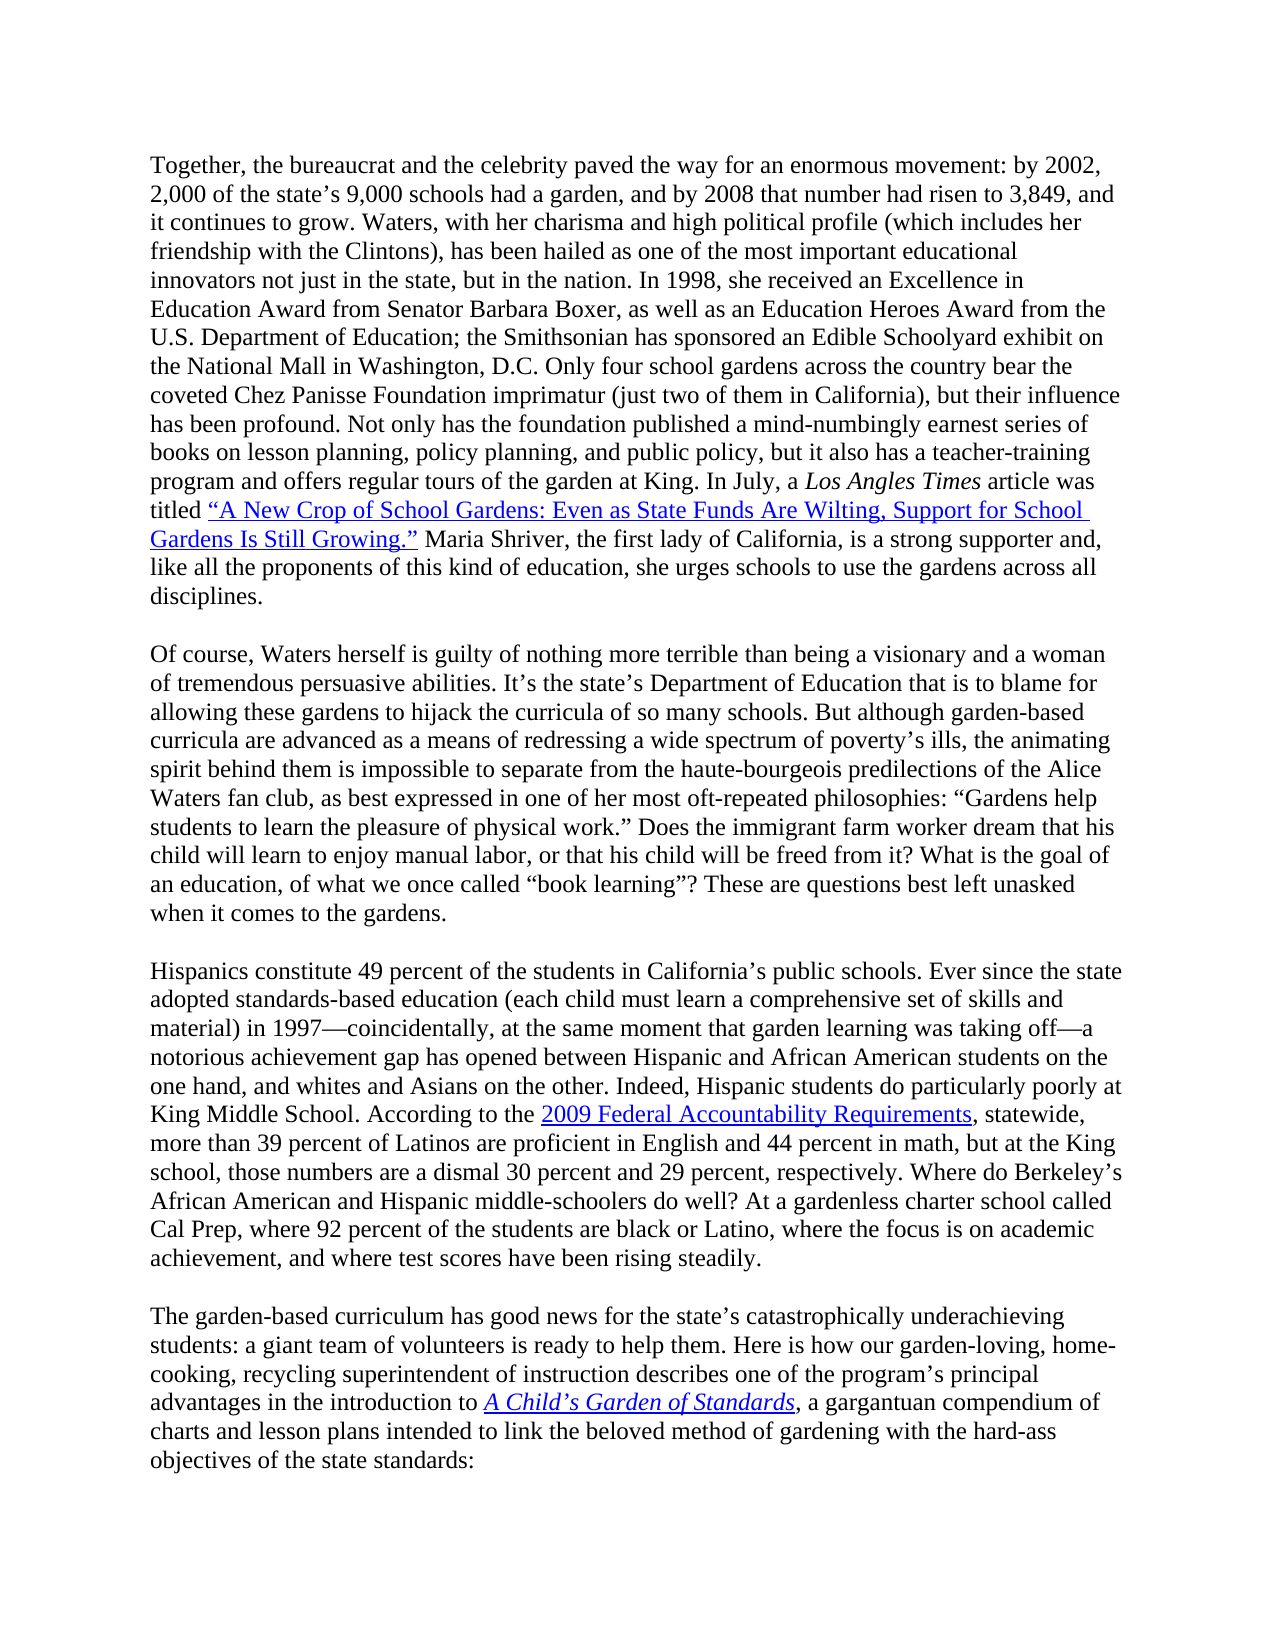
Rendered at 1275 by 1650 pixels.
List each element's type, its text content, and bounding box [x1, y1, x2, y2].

text The garden-based curriculum has good news for the state’s catastrophically underachieving students: a giant team of volunteers is ready to help them. Here is how our garden-loving, home-cooking, recycling superintendent of instruction describes one of the program’s principal advantages in the introduction to A Child’s Garden of Standards, a gargantuan compendium of charts and lesson plans intended to link the beloved method of gardening with the hard-ass objectives of the state standards: [150, 1301, 1125, 1474]
text Hispanics constitute 49 percent of the students in California’s public schools. Ever since the state adopted standards-based education (each child must learn a comprehensive set of skills and material) in 1997—coincidentally, at the same moment that garden learning was taking off—a notorious achievement gap has opened between Hispanic and African American students on the one hand, and whites and Asians on the other. Indeed, Hispanic students do particularly poorly at King Middle School. According to the 2009 Federal Accountability Requirements, statewide, more than 39 percent of Latinos are proficient in English and 44 percent in math, but at the King school, those numbers are a dismal 30 percent and 29 percent, respectively. Where do Berkeley’s African American and Hispanic middle-schoolers do well? At a gardenless charter school called Cal Prep, where 92 percent of the students are black or Latino, where the focus is on academic achievement, and where test scores have been rising steadily. [150, 956, 1125, 1272]
text Together, the bureaucrat and the celebrity paved the way for an enormous movement: by 2002, 2,000 of the state’s 9,000 schools had a garden, and by 2008 that number had risen to 3,849, and it continues to grow. Waters, with her charisma and high political profile (which includes her friendship with the Clintons), has been hailed as one of the most important educational innovators not just in the state, but in the nation. In 1998, she received an Excellence in Education Award from Senator Barbara Boxer, as well as an Education Heroes Award from the U.S. Department of Education; the Smithsonian has sponsored an Edible Schoolyard exhibit on the National Mall in Washington, D.C. Only four school gardens across the country bear the coveted Chez Panisse Foundation imprimatur (just two of them in California), but their influence has been profound. Not only has the foundation published a mind-numbingly earnest series of books on lesson planning, policy planning, and public policy, but it also has a teacher-training program and offers regular tours of the garden at King. In July, a Los Angles Times article was titled “A New Crop of School Gardens: Even as State Funds Are Wilting, Support for School Gardens Is Still Growing.” Maria Shriver, the first lady of California, is a strong supporter and, like all the proponents of this kind of education, she urges schools to use the gardens across all disciplines. [150, 150, 1125, 610]
text Of course, Waters herself is guilty of nothing more terrible than being a visionary and a woman of tremendous persuasive abilities. It’s the state’s Department of Education that is to blame for allowing these gardens to hijack the curricula of so many schools. But although garden-based curricula are advanced as a means of redressing a wide spectrum of poverty’s ills, the animating spirit behind them is impossible to separate from the haute-bourgeois predilections of the Alice Waters fan club, as best expressed in one of her most oft-repeated philosophies: “Gardens help students to learn the pleasure of physical work.” Does the immigrant farm worker dream that his child will learn to enjoy manual labor, or that his child will be freed from it? What is the goal of an education, of what we once called “book learning”? These are questions best left unasked when it comes to the gardens. [150, 639, 1125, 927]
